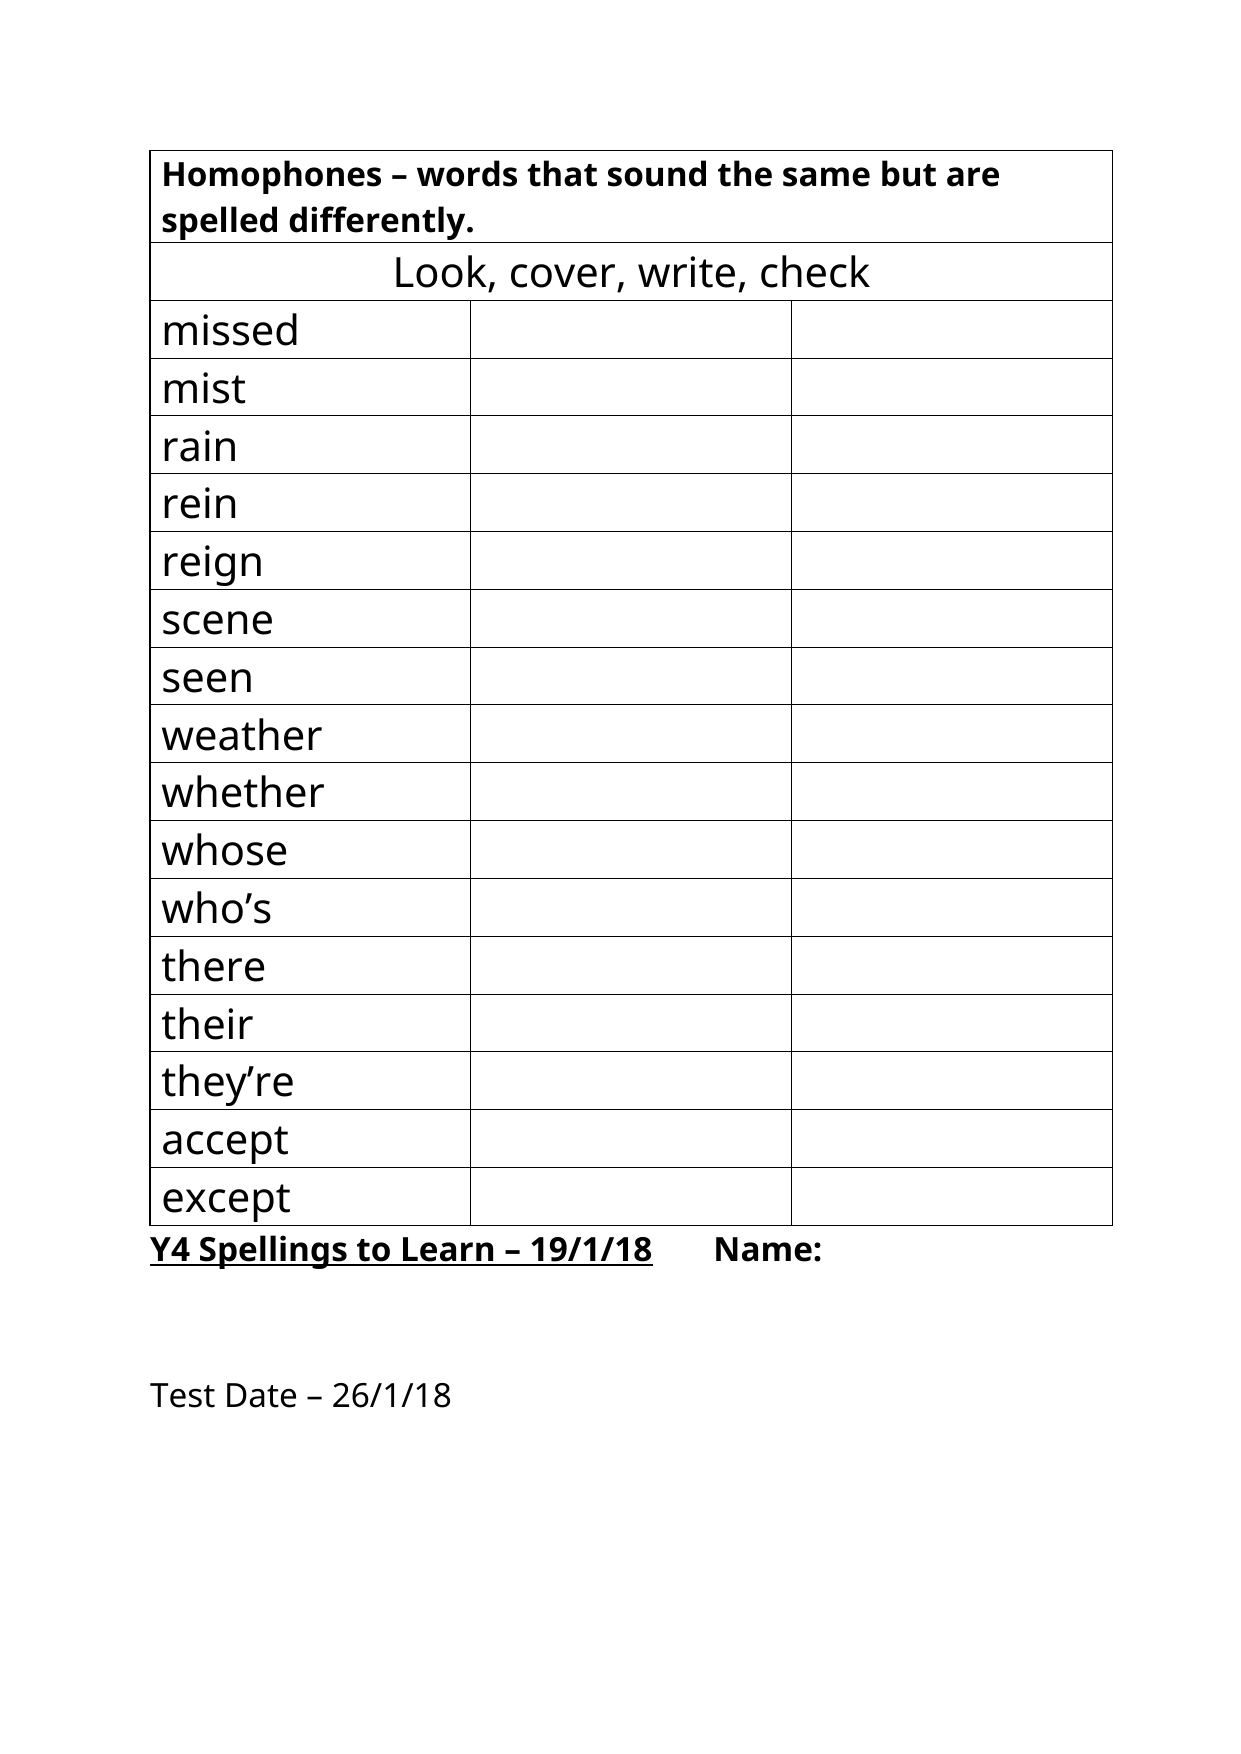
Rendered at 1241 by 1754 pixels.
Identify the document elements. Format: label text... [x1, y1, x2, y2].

table_cell [471, 937, 791, 993]
table_cell [792, 1168, 1112, 1225]
table_cell [792, 821, 1112, 878]
table_cell [471, 821, 791, 878]
table_cell except [151, 1168, 470, 1225]
table_cell [792, 416, 1112, 473]
table_cell [471, 532, 791, 589]
table_cell [471, 1168, 791, 1225]
table_cell [792, 474, 1112, 531]
table_header Homophones – words that sound the same but are spelled differently. [151, 151, 1112, 242]
table_cell [792, 648, 1112, 704]
table_cell there [151, 937, 470, 993]
text Y4 Spellings to Learn – 19/1/18 Name: [150, 1226, 1090, 1271]
table_cell [471, 648, 791, 704]
table_cell [792, 532, 1112, 589]
table_cell [792, 301, 1112, 357]
table_cell who’s [151, 879, 470, 936]
table_cell [792, 1052, 1112, 1109]
table_cell they’re [151, 1052, 470, 1109]
table_cell [471, 590, 791, 647]
text Test Date – 26/1/18 [150, 1372, 1090, 1417]
table_cell [792, 763, 1112, 820]
table_cell [471, 879, 791, 936]
table_cell accept [151, 1110, 470, 1167]
table_cell [471, 416, 791, 473]
table_cell [471, 1110, 791, 1167]
table_cell scene [151, 590, 470, 647]
table_cell [471, 1052, 791, 1109]
table_cell whether [151, 763, 470, 820]
table_cell [792, 359, 1112, 415]
table_cell whose [151, 821, 470, 878]
table_cell [792, 879, 1112, 936]
table_cell mist [151, 359, 470, 415]
table_cell [792, 937, 1112, 993]
table_cell weather [151, 705, 470, 762]
table_cell [471, 301, 791, 357]
table_cell missed [151, 301, 470, 357]
table_cell rein [151, 474, 470, 531]
table_cell [471, 995, 791, 1051]
table_cell their [151, 995, 470, 1051]
table_cell reign [151, 532, 470, 589]
table_cell [471, 763, 791, 820]
table_cell rain [151, 416, 470, 473]
table_cell [792, 590, 1112, 647]
table_cell Look, cover, write, check [151, 243, 1112, 300]
table_cell [471, 474, 791, 531]
table_cell [792, 705, 1112, 762]
table_cell [792, 995, 1112, 1051]
table_cell [792, 1110, 1112, 1167]
table_cell [471, 359, 791, 415]
table_cell [471, 705, 791, 762]
table_cell seen [151, 648, 470, 704]
